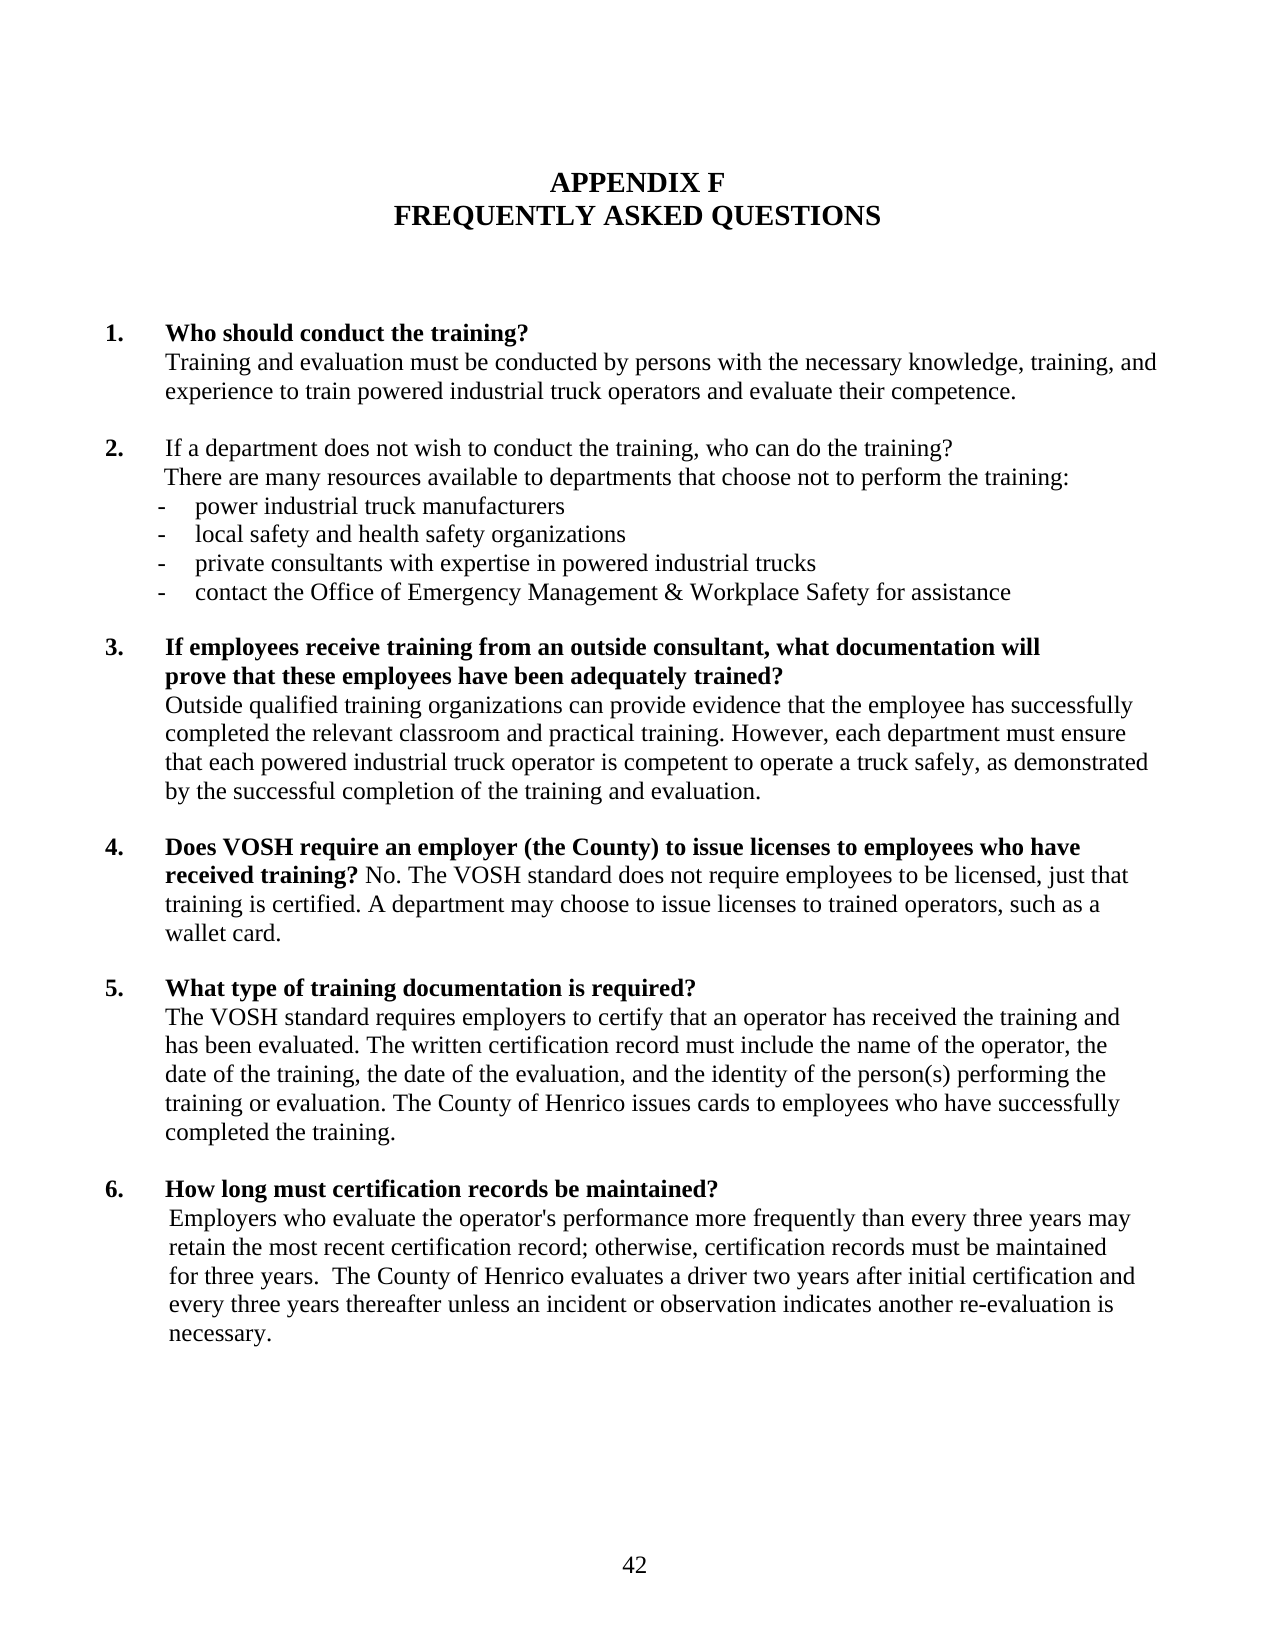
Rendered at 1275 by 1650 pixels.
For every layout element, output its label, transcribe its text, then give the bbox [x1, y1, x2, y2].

subtitle How long must certification records be maintained? [105, 1175, 1169, 1203]
subtitle Who should conduct the training? [105, 318, 1169, 347]
subtitle APPENDIX F FREQUENTLY ASKED QUESTIONS [393, 165, 883, 232]
text Outside qualified training organizations can provide evidence that the employee has successfully completed the relevant classroom and practical training. However, each department must ensure that each powered industrial truck operator is competent to operate a truck safely, as demonstrated by the successful completion of the training and evaluation. [165, 690, 1154, 805]
list Does VOSH require an employer (the County) to issue licenses to employees who have received training? No. The VOSH standard does not require employees to be licensed, just that training is certified. A department may choose to issue licenses to trained operators, such as a wallet card. [105, 832, 1146, 947]
list private consultants with expertise in powered industrial trucks [157, 548, 1169, 577]
subtitle If employees receive training from an outside consultant, what documentation will prove that these employees have been adequately trained? [105, 632, 1097, 690]
list local safety and health safety organizations [157, 519, 1169, 548]
text Training and evaluation must be conducted by persons with the necessary knowledge, training, and experience to train powered industrial truck operators and evaluate their competence. [165, 347, 1159, 404]
list contact the Office of Emergency Management & Workplace Safety for assistance [157, 577, 1169, 606]
text Employers who evaluate the operator's performance more frequently than every three years may retain the most recent certification record; otherwise, certification records must be maintained for three years. The County of Henrico evaluates a driver two years after initial certification and every three years thereafter unless an incident or observation indicates another re-evaluation is necessary. [169, 1203, 1141, 1347]
list If a department does not wish to conduct the training, who can do the training? [105, 433, 1169, 462]
subtitle What type of training documentation is required? [105, 973, 1169, 1002]
text The VOSH standard requires employers to certify that an operator has received the training and has been evaluated. The written certification record must include the name of the operator, the date of the training, the date of the evaluation, and the identity of the person(s) performing the training or evaluation. The County of Henrico issues cards to employees who have successfully completed the training. [165, 1002, 1152, 1146]
text There are many resources available to departments that choose not to perform the training: [150, 462, 1125, 491]
list power industrial truck manufacturers [157, 491, 1169, 519]
